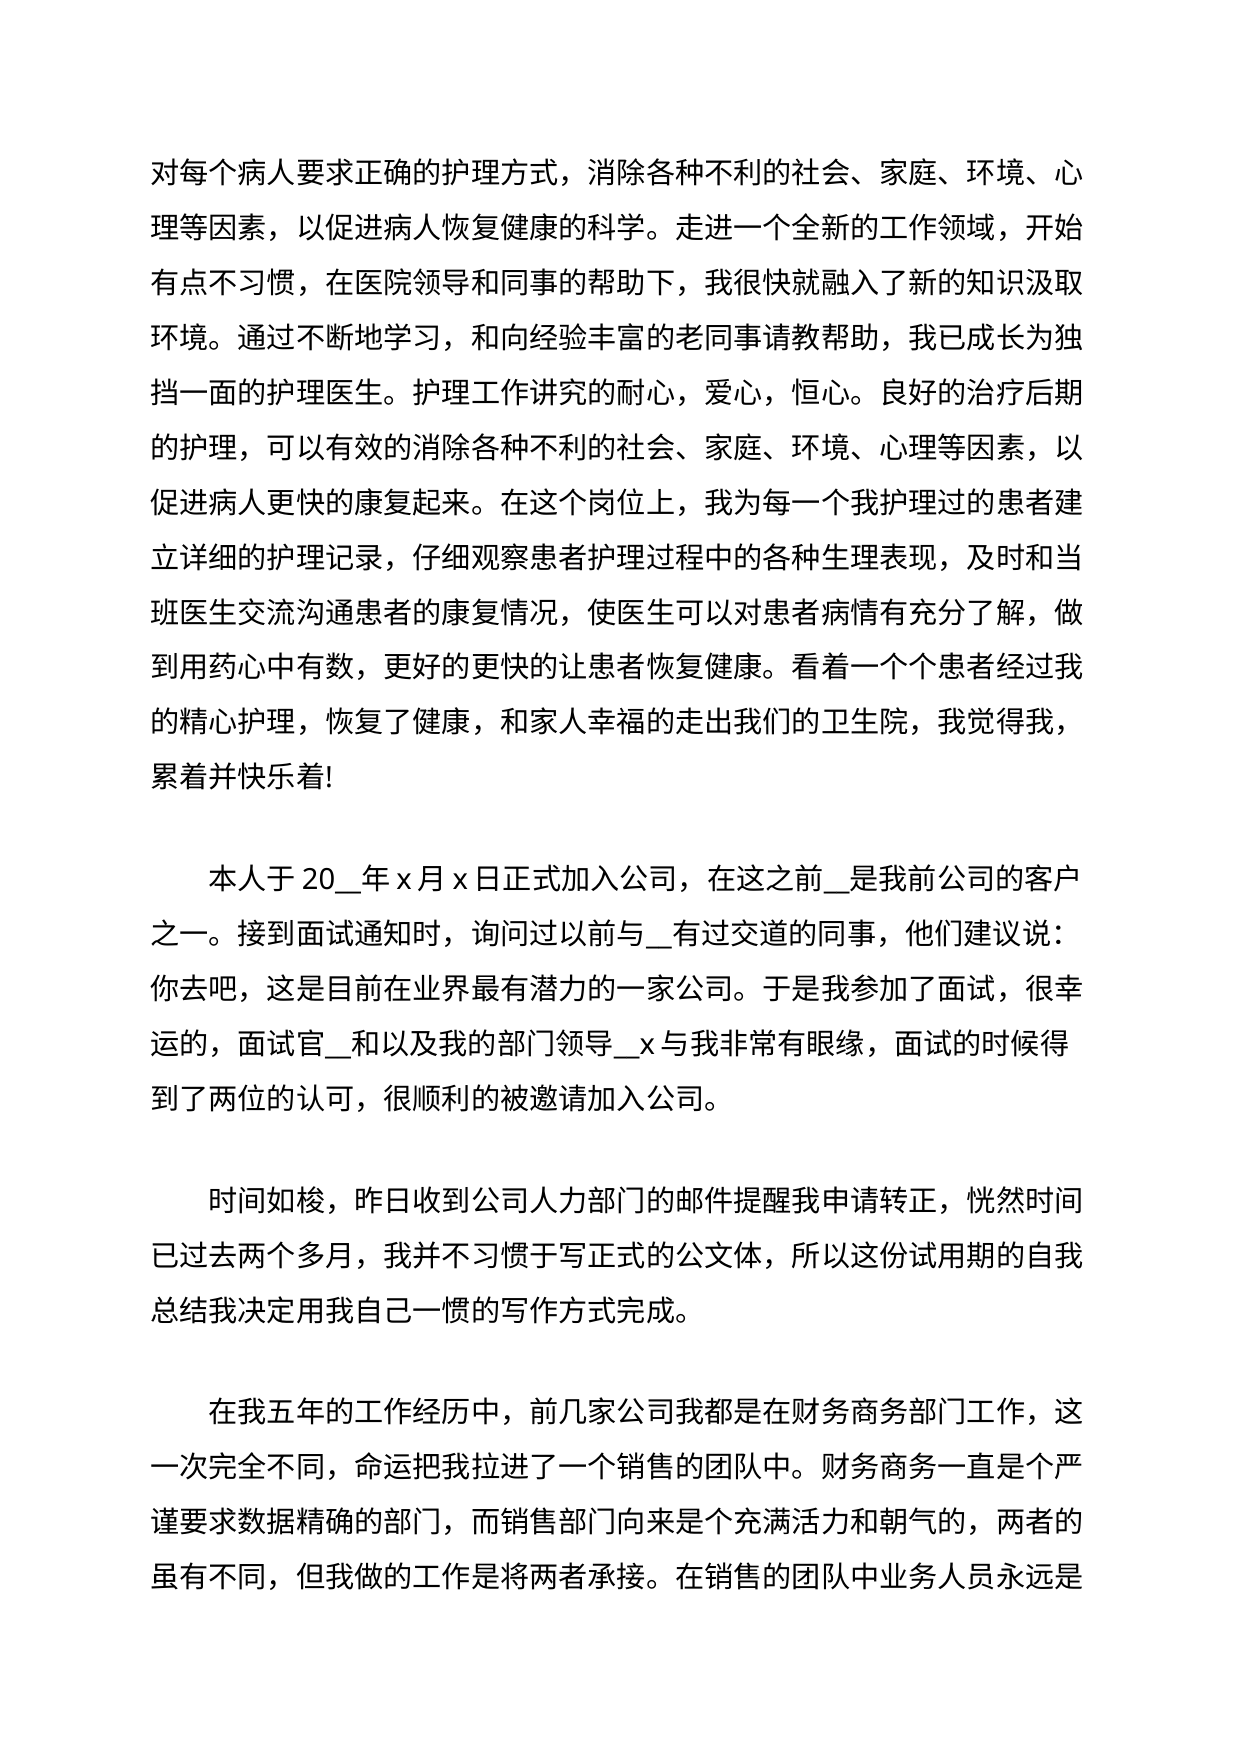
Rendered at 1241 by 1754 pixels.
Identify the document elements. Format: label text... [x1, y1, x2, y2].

text 本人于20__年x月x日正式加入公司，在这之前__是我前公司的客户之一。接到面试通知时，询问过以前与__有过交道的同事，他们建议说：你去吧，这是目前在业界最有潜力的一家公司。于是我参加了面试，很幸运的，面试官__和以及我的部门领导__x与我非常有眼缘，面试的时候得到了两位的认可，很顺利的被邀请加入公司。 [150, 856, 1090, 1118]
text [150, 1389, 1090, 1596]
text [150, 150, 1090, 796]
text 时间如梭，昨日收到公司人力部门的邮件提醒我申请转正，恍然时间已过去两个多月，我并不习惯于写正式的公文体，所以这份试用期的自我总结我决定用我自己一惯的写作方式完成。 [150, 1177, 1090, 1329]
